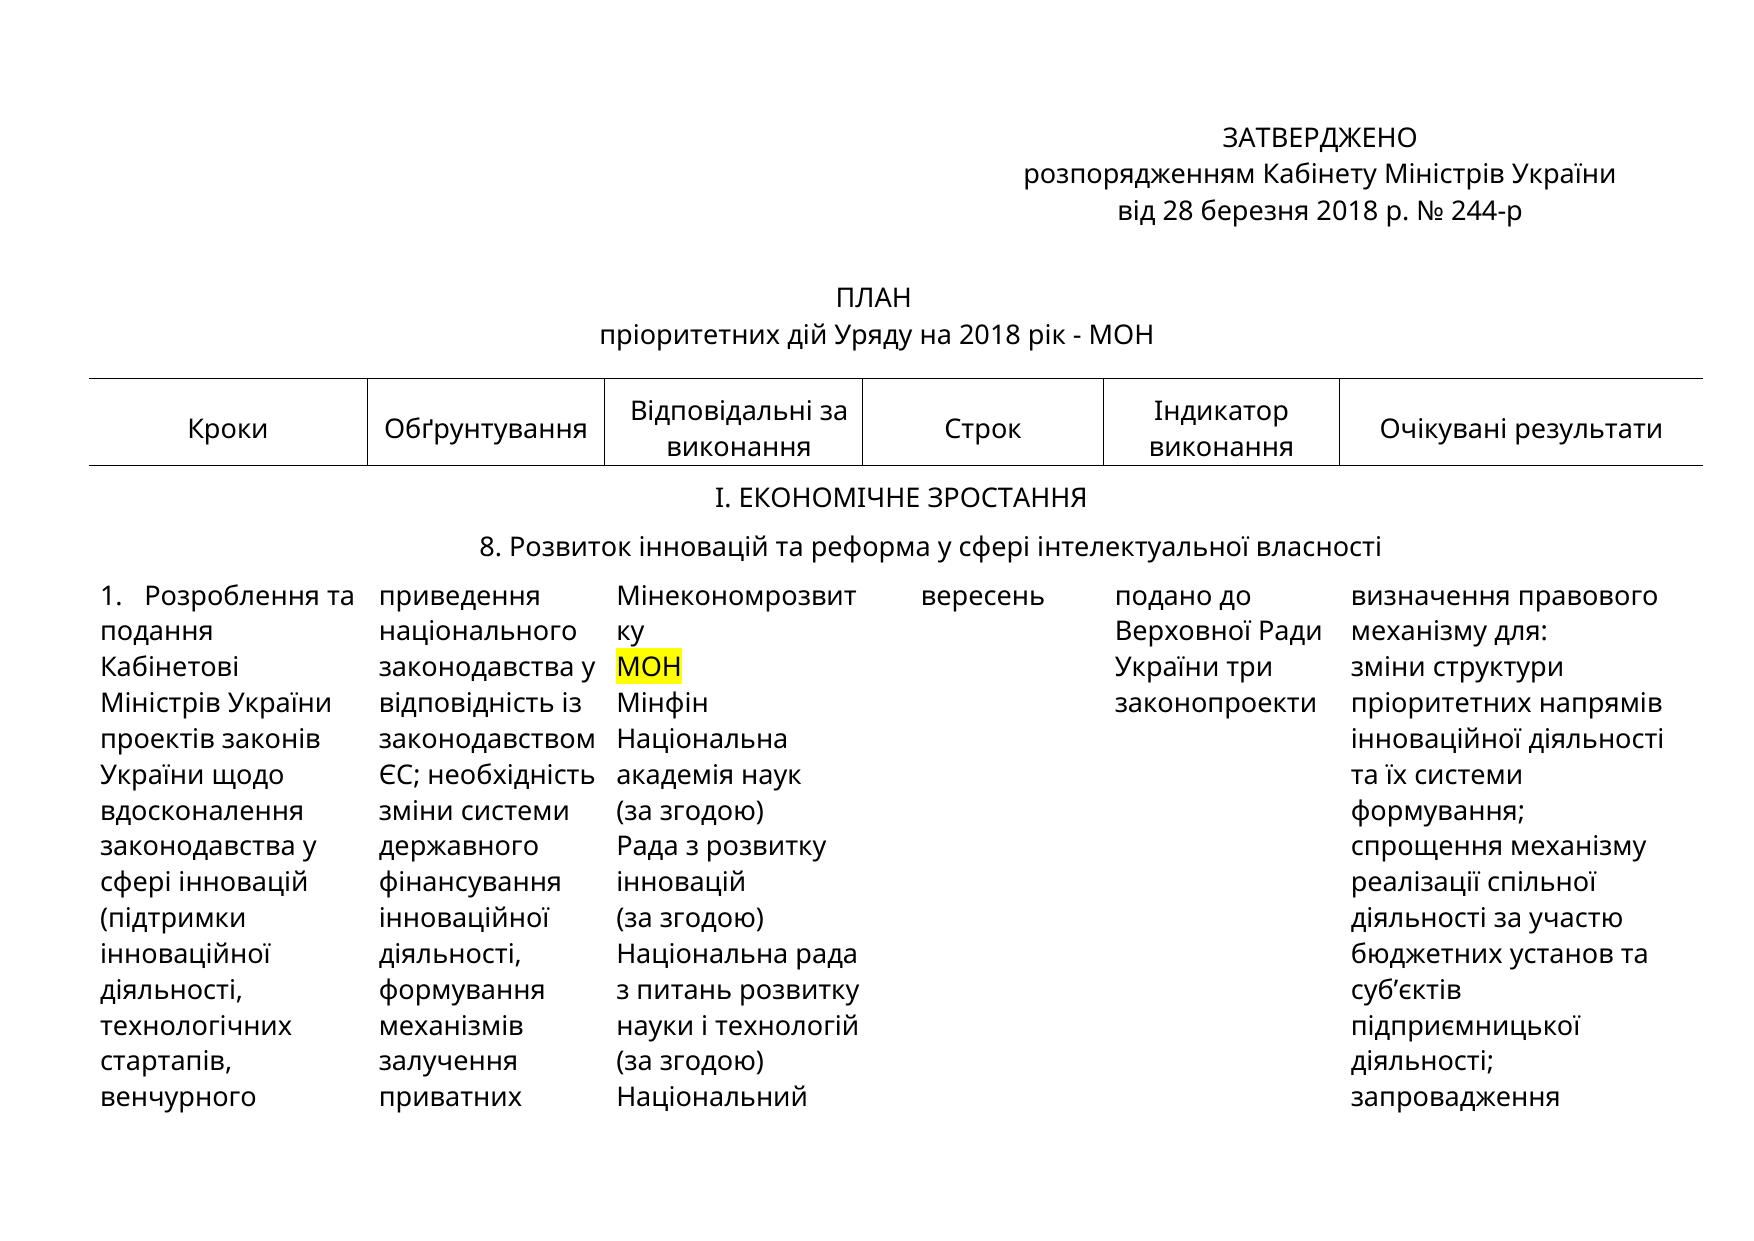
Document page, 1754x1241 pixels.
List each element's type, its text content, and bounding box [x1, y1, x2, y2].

table_cell вересень [862, 565, 1103, 1114]
table_cell I. ЕКОНОМІЧНЕ ЗРОСТАННЯ [89, 466, 1703, 515]
table_header Кроки [89, 379, 367, 465]
table_header Відповідальні за виконання [605, 379, 862, 465]
table_cell 8. Розвиток інновацій та реформа у сфері інтелектуальної власності [89, 515, 1703, 564]
text ПЛАН пріоритетних дій Уряду на 2018 рік - МОН [118, 279, 1636, 352]
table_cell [89, 565, 367, 1114]
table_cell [605, 565, 862, 1114]
table_header Очікувані результати [1340, 379, 1703, 465]
table_header Обґрунтування [368, 379, 604, 465]
table_header Індикатор виконання [1104, 379, 1339, 465]
text ЗАТВЕРДЖЕНО розпорядженням Кабінету Міністрів України від 28 березня 2018 р. № 244-р [1004, 118, 1636, 229]
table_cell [1103, 565, 1339, 1114]
table_header Строк [863, 379, 1103, 465]
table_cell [1339, 565, 1703, 1114]
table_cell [367, 565, 605, 1114]
